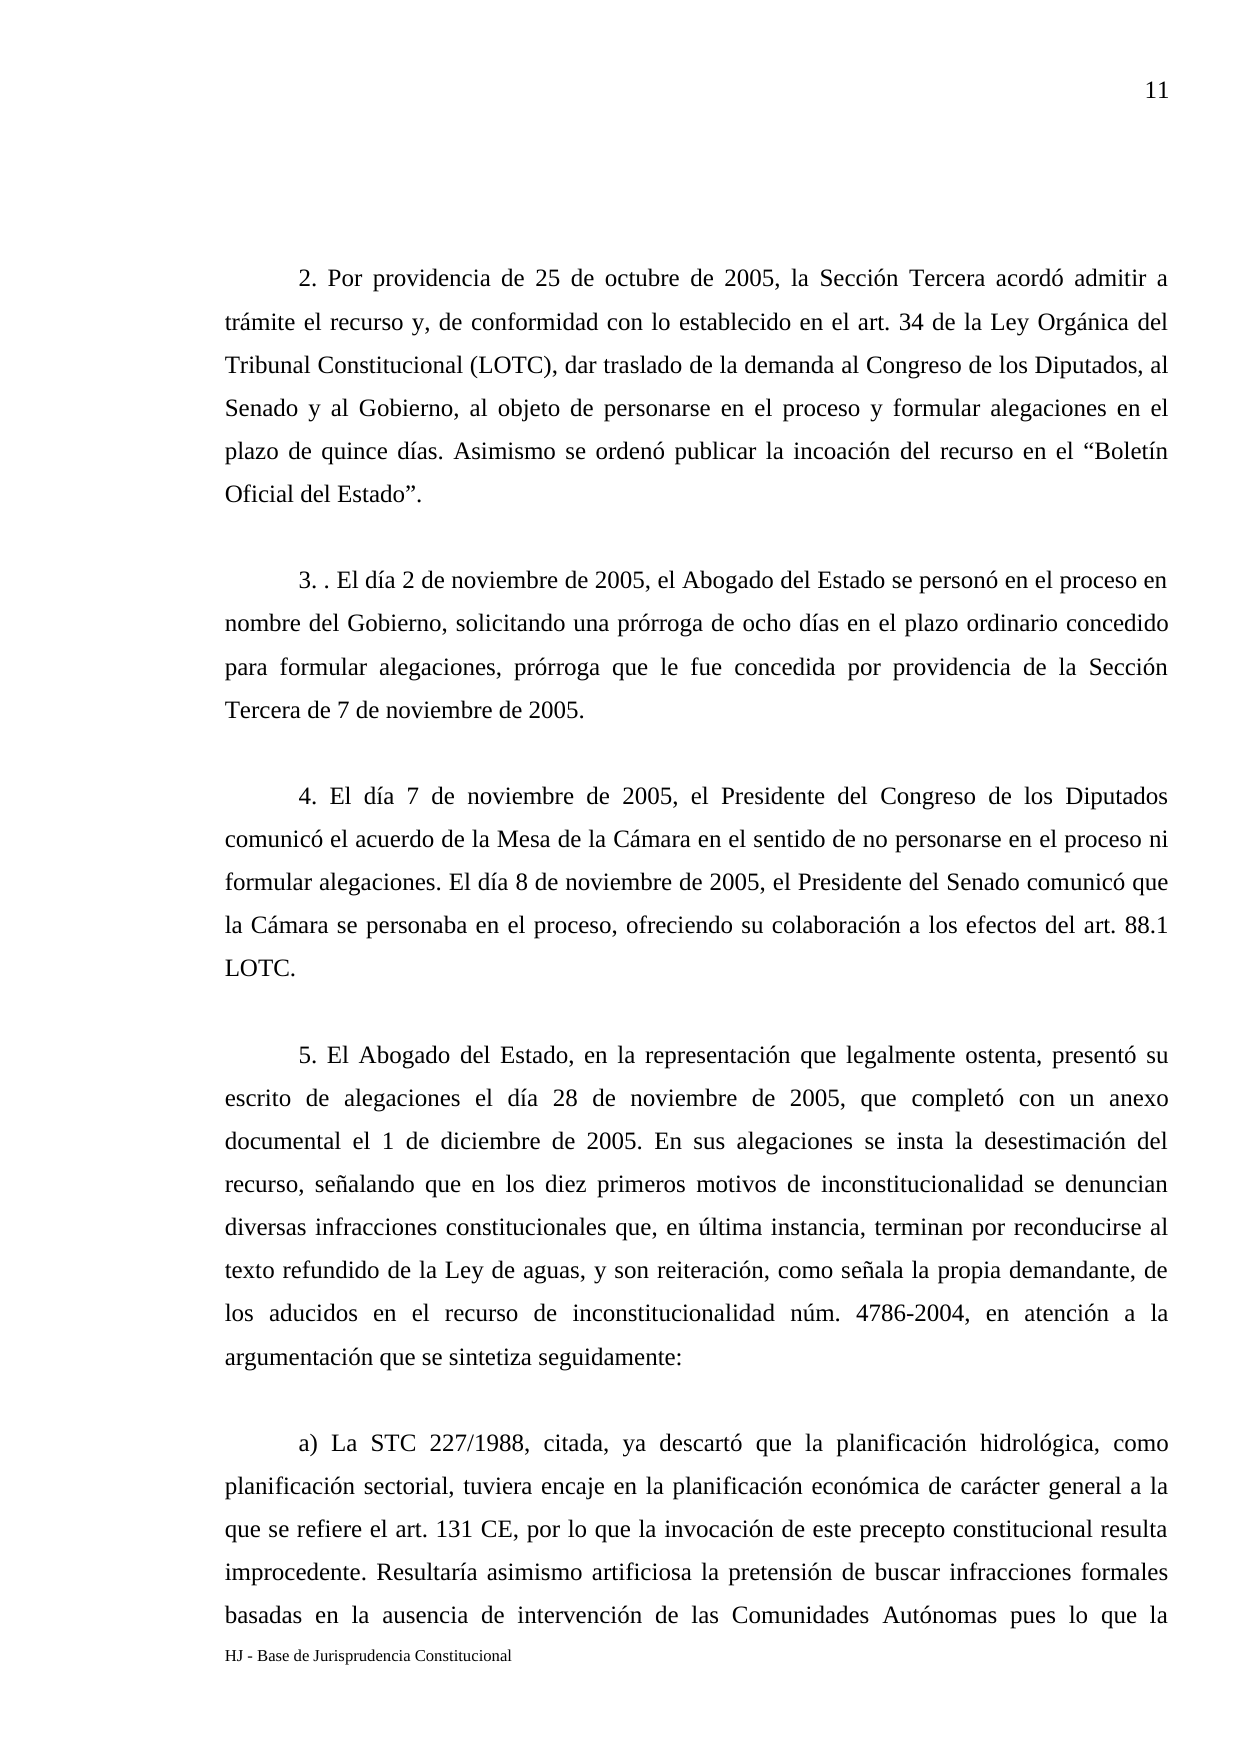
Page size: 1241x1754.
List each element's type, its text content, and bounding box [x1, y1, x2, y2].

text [224, 1428, 1169, 1629]
text 5. El Abogado del Estado, en la representación que legalmente ostenta, presentó su escrito de alegaciones el día 28 de noviembre de 2005, que completó con un anexo documental el 1 de diciembre de 2005. En sus alegaciones se insta la desestimación del recurso, señalando que en los diez primeros motivos de inconstitucionalidad se denuncian diversas infracciones constitucionales que, en última instancia, terminan por reconducirse al texto refundido de la Ley de aguas, y son reiteración, como señala la propia demandante, de los aducidos en el recurso de inconstitucionalidad núm. 4786-2004, en atención a la argumentación que se sintetiza seguidamente: [224, 1040, 1169, 1370]
text 4. El día 7 de noviembre de 2005, el Presidente del Congreso de los Diputados comunicó el acuerdo de la Mesa de la Cámara en el sentido de no personarse en el proceso ni formular alegaciones. El día 8 de noviembre de 2005, el Presidente del Senado comunicó que la Cámara se personaba en el proceso, ofreciendo su colaboración a los efectos del art. 88.1 LOTC. [224, 781, 1169, 982]
text 3. . El día 2 de noviembre de 2005, el Abogado del Estado se personó en el proceso en nombre del Gobierno, solicitando una prórroga de ocho días en el plazo ordinario concedido para formular alegaciones, prórroga que le fue concedida por providencia de la Sección Tercera de 7 de noviembre de 2005. [224, 565, 1169, 723]
text 2. Por providencia de 25 de octubre de 2005, la Sección Tercera acordó admitir a trámite el recurso y, de conformidad con lo establecido en el art. 34 de la Ley Orgánica del Tribunal Constitucional (LOTC), dar traslado de la demanda al Congreso de los Diputados, al Senado y al Gobierno, al objeto de personarse en el proceso y formular alegaciones en el plazo de quince días. Asimismo se ordenó publicar la incoación del recurso en el “Boletín Oficial del Estado”. [224, 263, 1169, 508]
